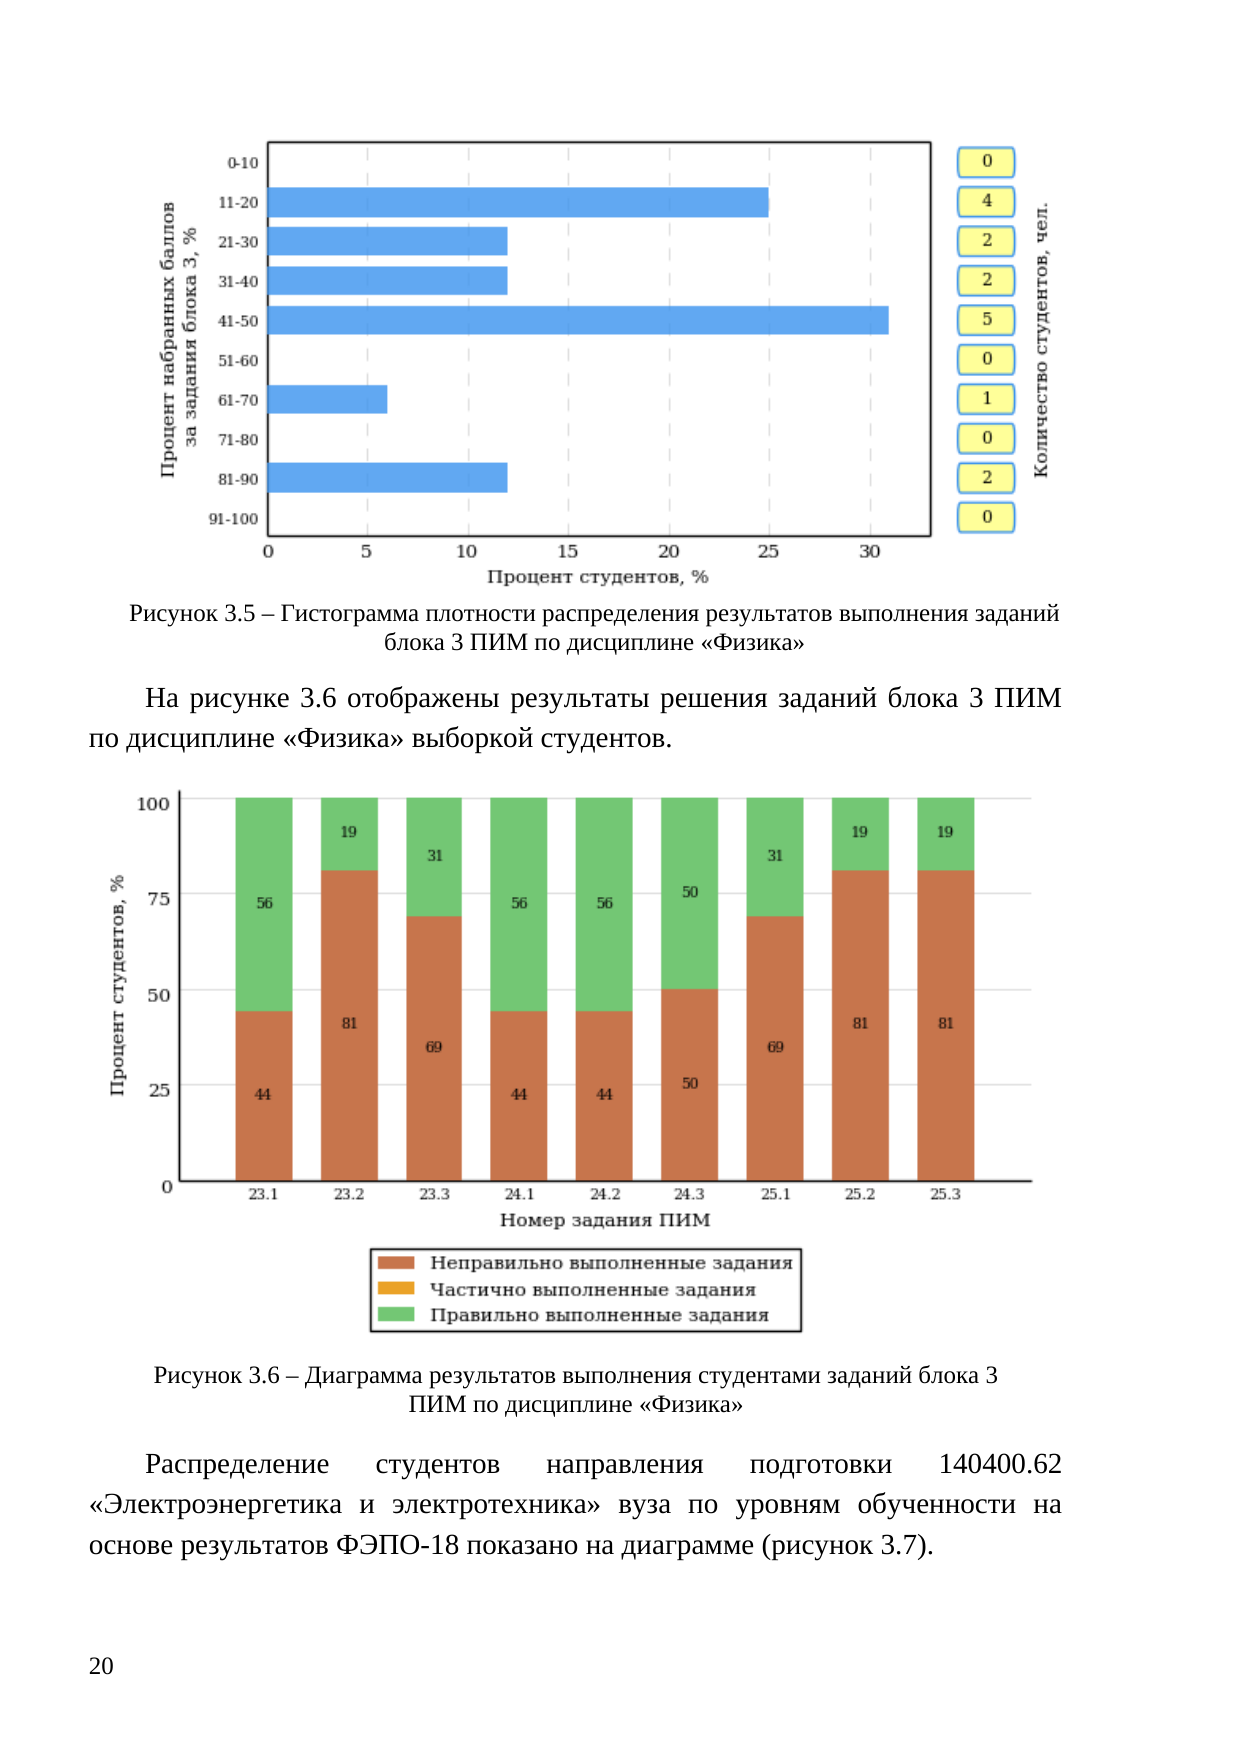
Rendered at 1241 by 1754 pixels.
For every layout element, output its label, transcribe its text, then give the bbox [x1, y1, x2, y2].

picture [125, 118, 1070, 599]
text Распределение студентов направления подготовки 140400.62 «Электроэнергетика и электротехника» вуза по уровням обученности на основе результатов ФЭПО-18 показано на диаграмме (рисунок 3.7). [89, 1446, 1063, 1560]
text На рисунке 3.6 отображены результаты решения заданий блока 3 ПИМ по дисциплине «Физика» выборкой студентов. [89, 680, 1063, 753]
text Рисунок 3.5 – Гистограмма плотности распределения результатов выполнения заданий блока 3 ПИМ по дисциплине «Физика» [126, 599, 1063, 656]
picture [103, 760, 1048, 1361]
